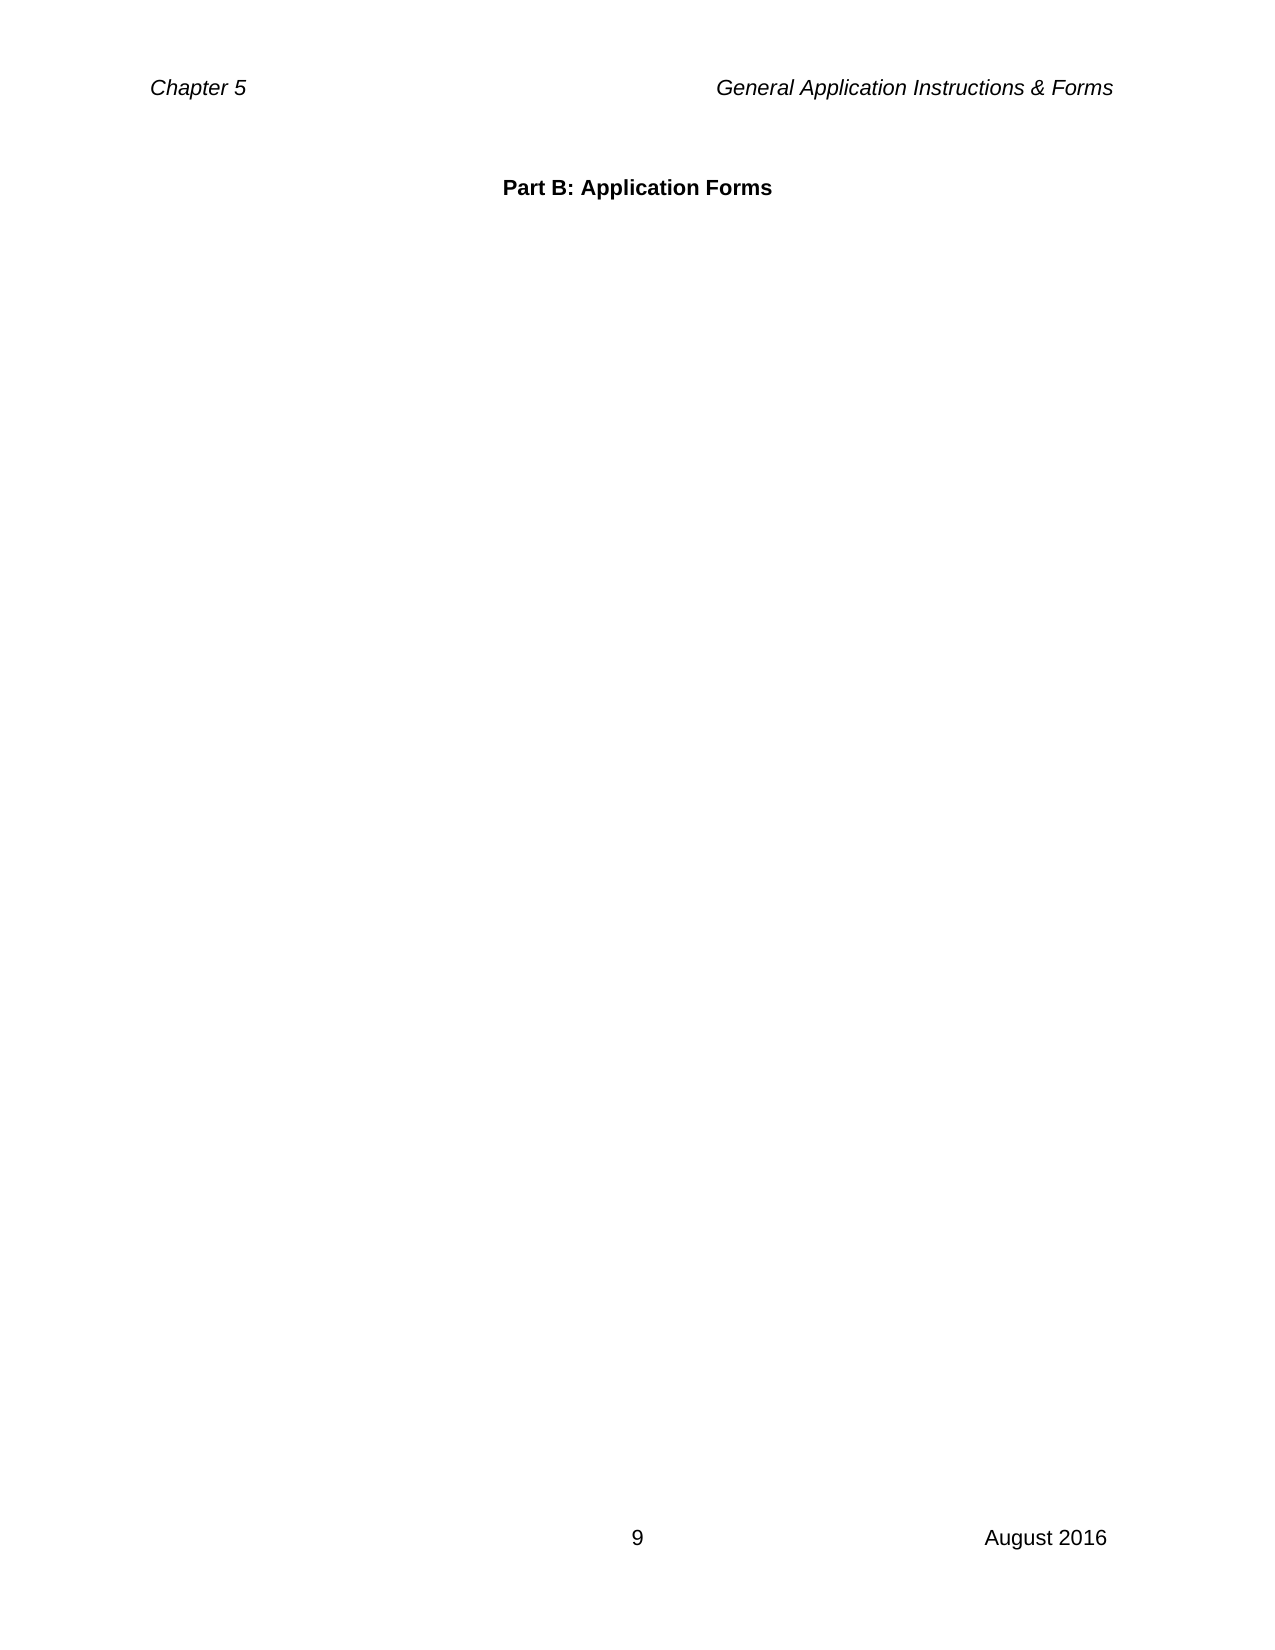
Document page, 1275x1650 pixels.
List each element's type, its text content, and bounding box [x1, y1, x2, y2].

text Part B: Application Forms [150, 175, 1125, 200]
